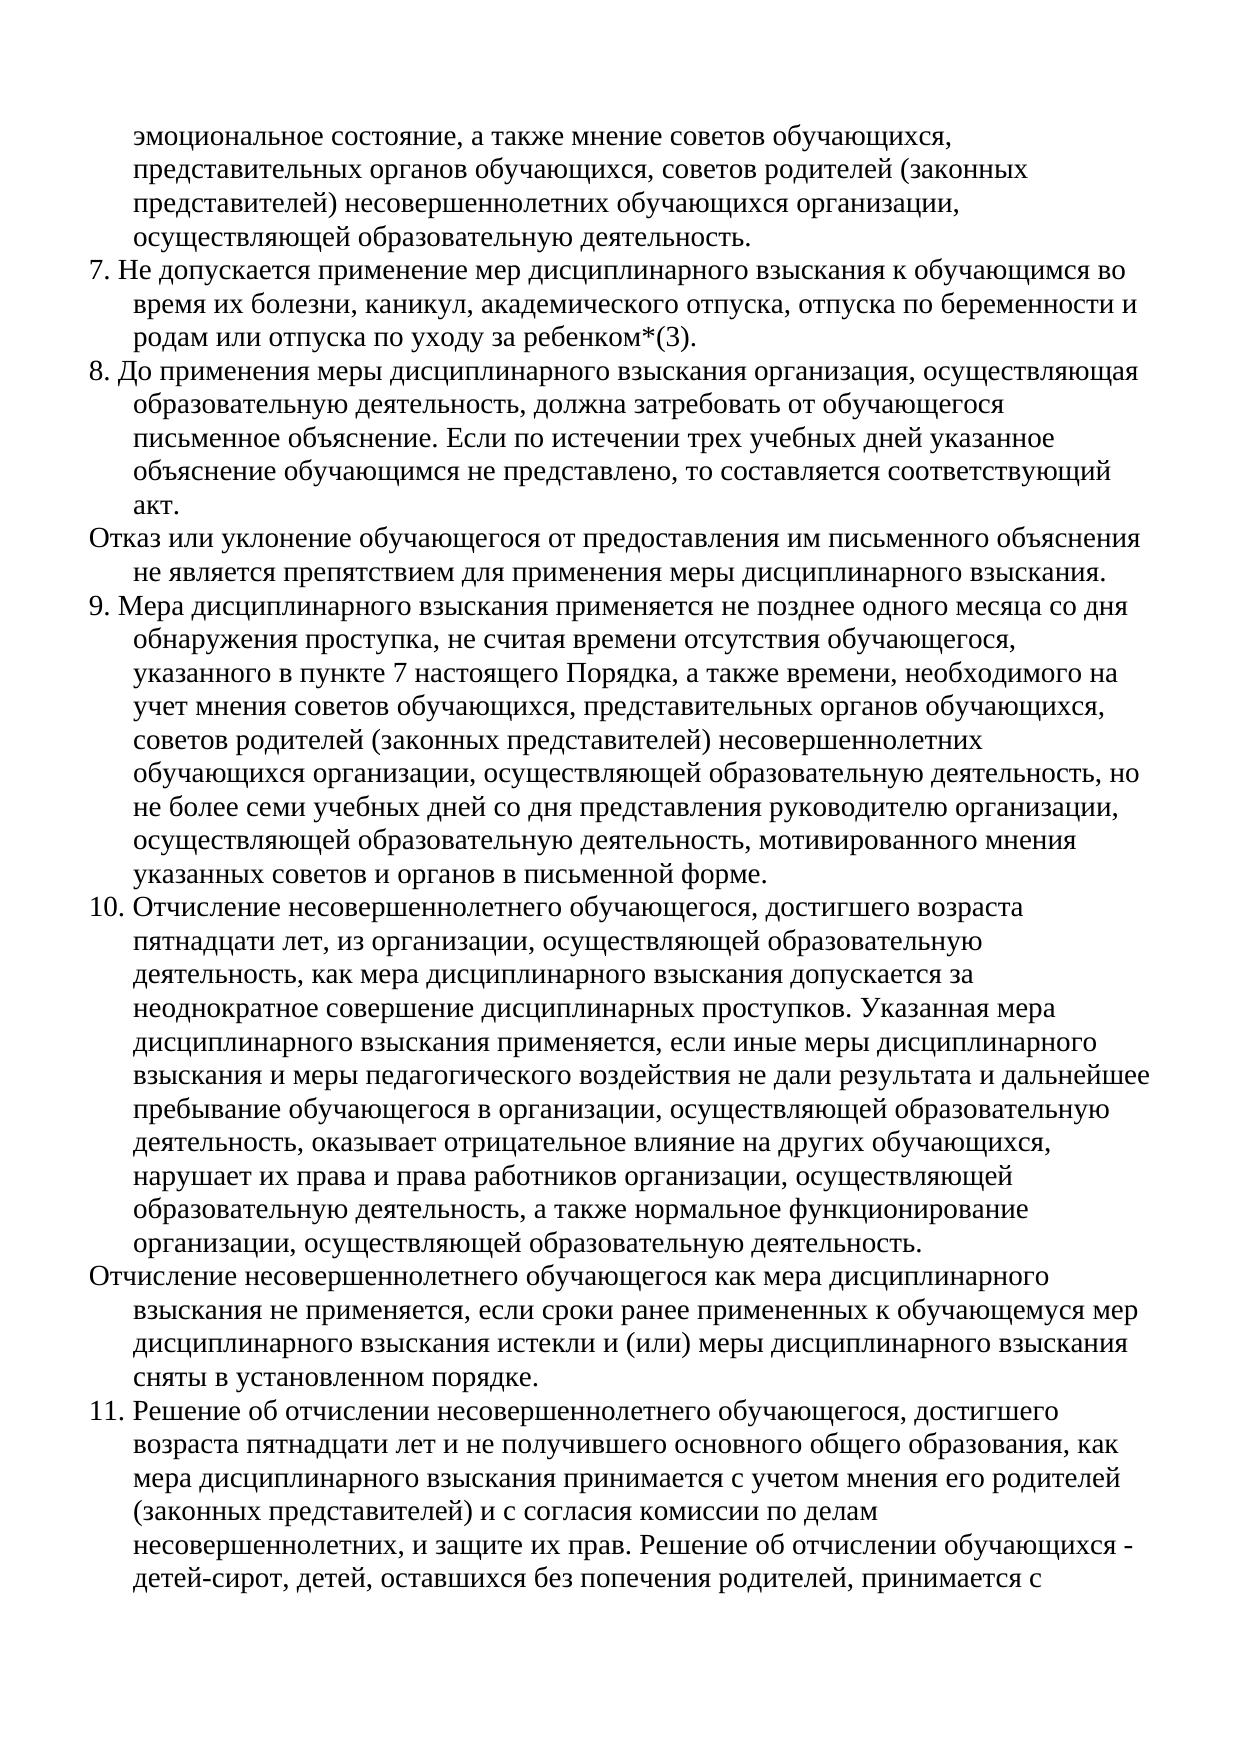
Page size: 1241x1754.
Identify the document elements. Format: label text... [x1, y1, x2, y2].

text 10. Отчисление несовершеннолетнего обучающегося, достигшего возраста пятнадцати лет, из организации, осуществляющей образовательную деятельность, как мера дисциплинарного взыскания допускается за неоднократное совершение дисциплинарных проступков. Указанная мера дисциплинарного взыскания применяется, если иные меры дисциплинарного взыскания и меры педагогического воздействия не дали результата и дальнейшее пребывание обучающегося в организации, осуществляющей образовательную деятельность, оказывает отрицательное влияние на других обучающихся, нарушает их права и права работников организации, осуществляющей образовательную деятельность, а также нормальное функционирование организации, осуществляющей образовательную деятельность. [88, 889, 1152, 1258]
text 9. Мера дисциплинарного взыскания применяется не позднее одного месяца со дня обнаружения проступка, не считая времени отсутствия обучающегося, указанного в пункте 7 настоящего Порядка, а также времени, необходимого на учет мнения советов обучающихся, представительных органов обучающихся, советов родителей (законных представителей) несовершеннолетних обучающихся организации, осуществляющей образовательную деятельность, но не более семи учебных дней со дня представления руководителю организации, осуществляющей образовательную деятельность, мотивированного мнения указанных советов и органов в письменной форме. [88, 588, 1152, 889]
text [88, 118, 1152, 252]
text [88, 1393, 1152, 1594]
text 8. До применения меры дисциплинарного взыскания организация, осуществляющая образовательную деятельность, должна затребовать от обучающегося письменное объяснение. Если по истечении трех учебных дней указанное объяснение обучающимся не представлено, то составляется соответствующий акт. [88, 353, 1152, 521]
text Отчисление несовершеннолетнего обучающегося как мера дисциплинарного взыскания не применяется, если сроки ранее примененных к обучающемуся мер дисциплинарного взыскания истекли и (или) меры дисциплинарного взыскания сняты в установленном порядке. [88, 1258, 1152, 1393]
text 7. Не допускается применение мер дисциплинарного взыскания к обучающимся во время их болезни, каникул, академического отпуска, отпуска по беременности и родам или отпуска по уходу за ребенком*(3). [88, 252, 1152, 353]
text Отказ или уклонение обучающегося от предоставления им письменного объяснения не является препятствием для применения меры дисциплинарного взыскания. [88, 521, 1152, 588]
